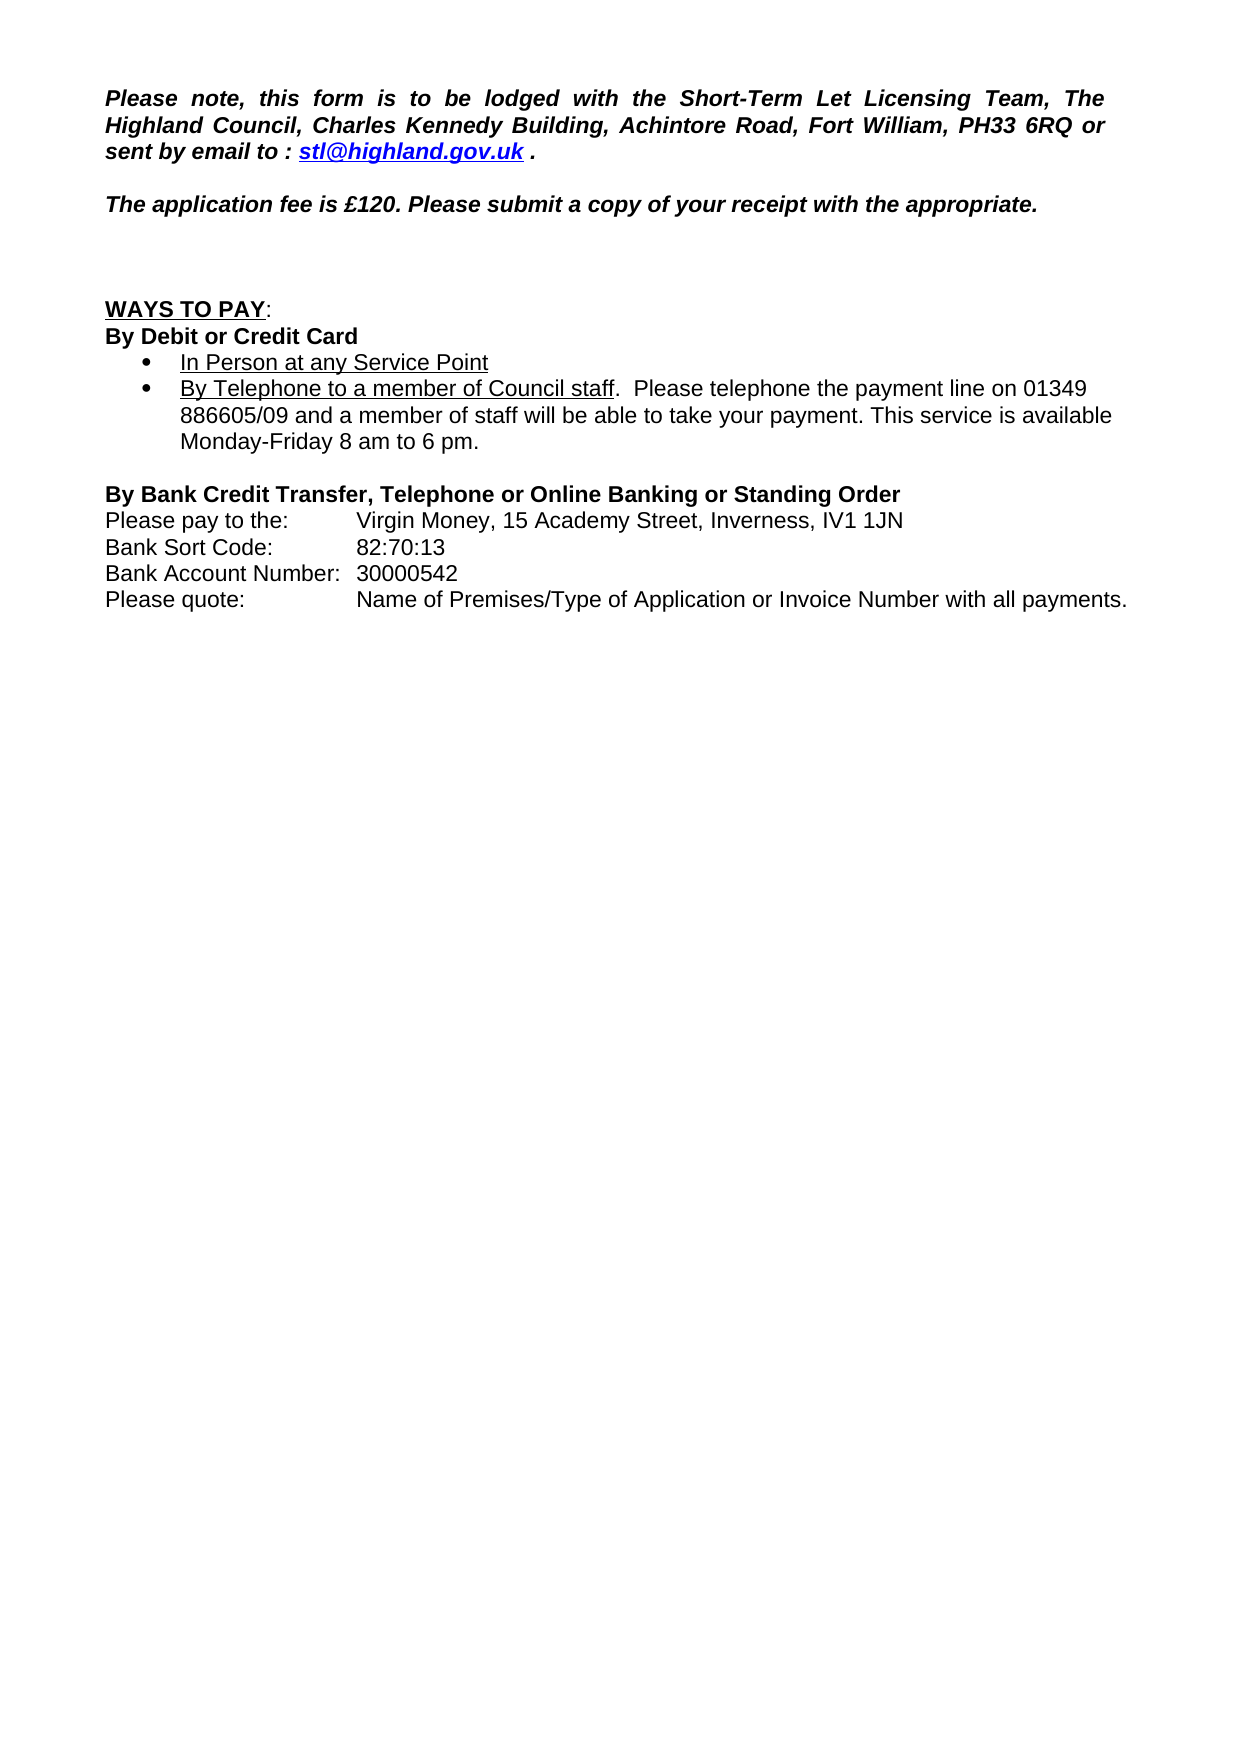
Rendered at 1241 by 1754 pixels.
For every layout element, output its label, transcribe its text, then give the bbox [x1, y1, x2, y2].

list In Person at any Service Point [142, 349, 1135, 375]
text Bank Sort Code: 82:70:13 [105, 533, 1135, 560]
text By Debit or Credit Card [105, 323, 1135, 349]
text The application fee is £120. Please submit a copy of your receipt with the appropriate. [105, 191, 1106, 217]
text WAYS TO PAY: [105, 296, 1135, 323]
text Please pay to the: Virgin Money, 15 Academy Street, Inverness, IV1 1JN [105, 507, 1135, 533]
text Bank Account Number: 30000542 [105, 560, 1135, 586]
list By Telephone to a member of Council staff. Please telephone the payment line on 01349 886605/09 and a member of staff will be able to take your payment. This service is available Monday-Friday 8 am to 6 pm. [142, 375, 1135, 454]
text Please quote: Name of Premises/Type of Application or Invoice Number with all payments. [105, 586, 1135, 612]
text By Bank Credit Transfer, Telephone or Online Banking or Standing Order [105, 481, 1135, 507]
text Please note, this form is to be lodged with the Short-Term Let Licensing Team, The Highland Council, Charles Kennedy Building, Achintore Road, Fort William, PH33 6RQ or sent by email to : stl@highland.gov.uk . [105, 85, 1106, 164]
